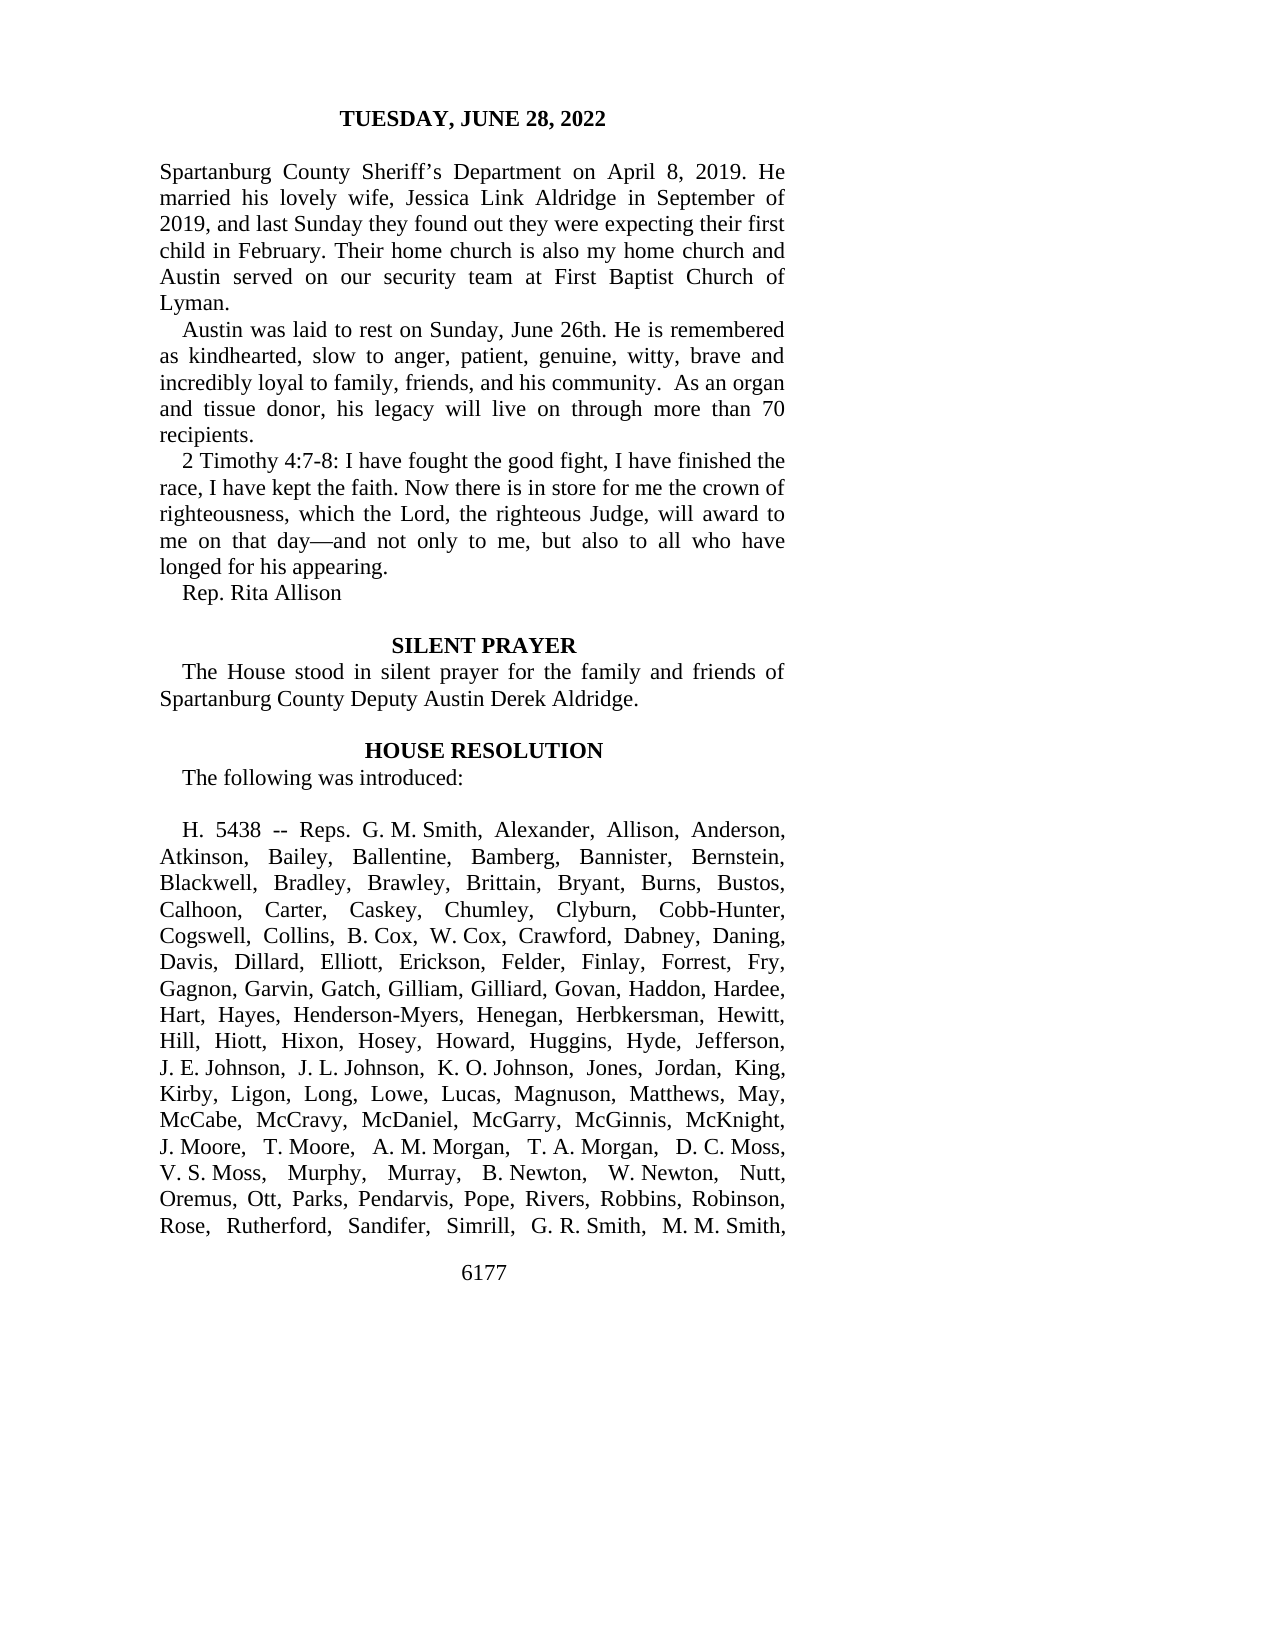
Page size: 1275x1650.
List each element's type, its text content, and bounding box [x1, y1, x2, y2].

text The following was introduced: [159, 764, 786, 790]
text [159, 158, 786, 316]
text 2 Timothy 4:7-8: I have fought the good fight, I have finished the race, I have kept the faith. Now there is in store for me the crown of righteousness, which the Lord, the righteous Judge, will award to me on that day—and not only to me, but also to all who have longed for his appearing. [159, 448, 786, 579]
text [159, 817, 786, 1238]
text The House stood in silent prayer for the family and friends of Spartanburg County Deputy Austin Derek Aldridge. [159, 658, 786, 711]
text Austin was laid to rest on Sunday, June 26th. He is remembered as kindhearted, slow to anger, patient, genuine, witty, brave and incredibly loyal to family, friends, and his community. As an organ and tissue donor, his legacy will live on through more than 70 recipients. [159, 316, 786, 448]
text HOUSE RESOLUTION [159, 737, 786, 764]
text SILENT PRAYER [159, 632, 786, 658]
text Rep. Rita Allison [159, 579, 786, 606]
